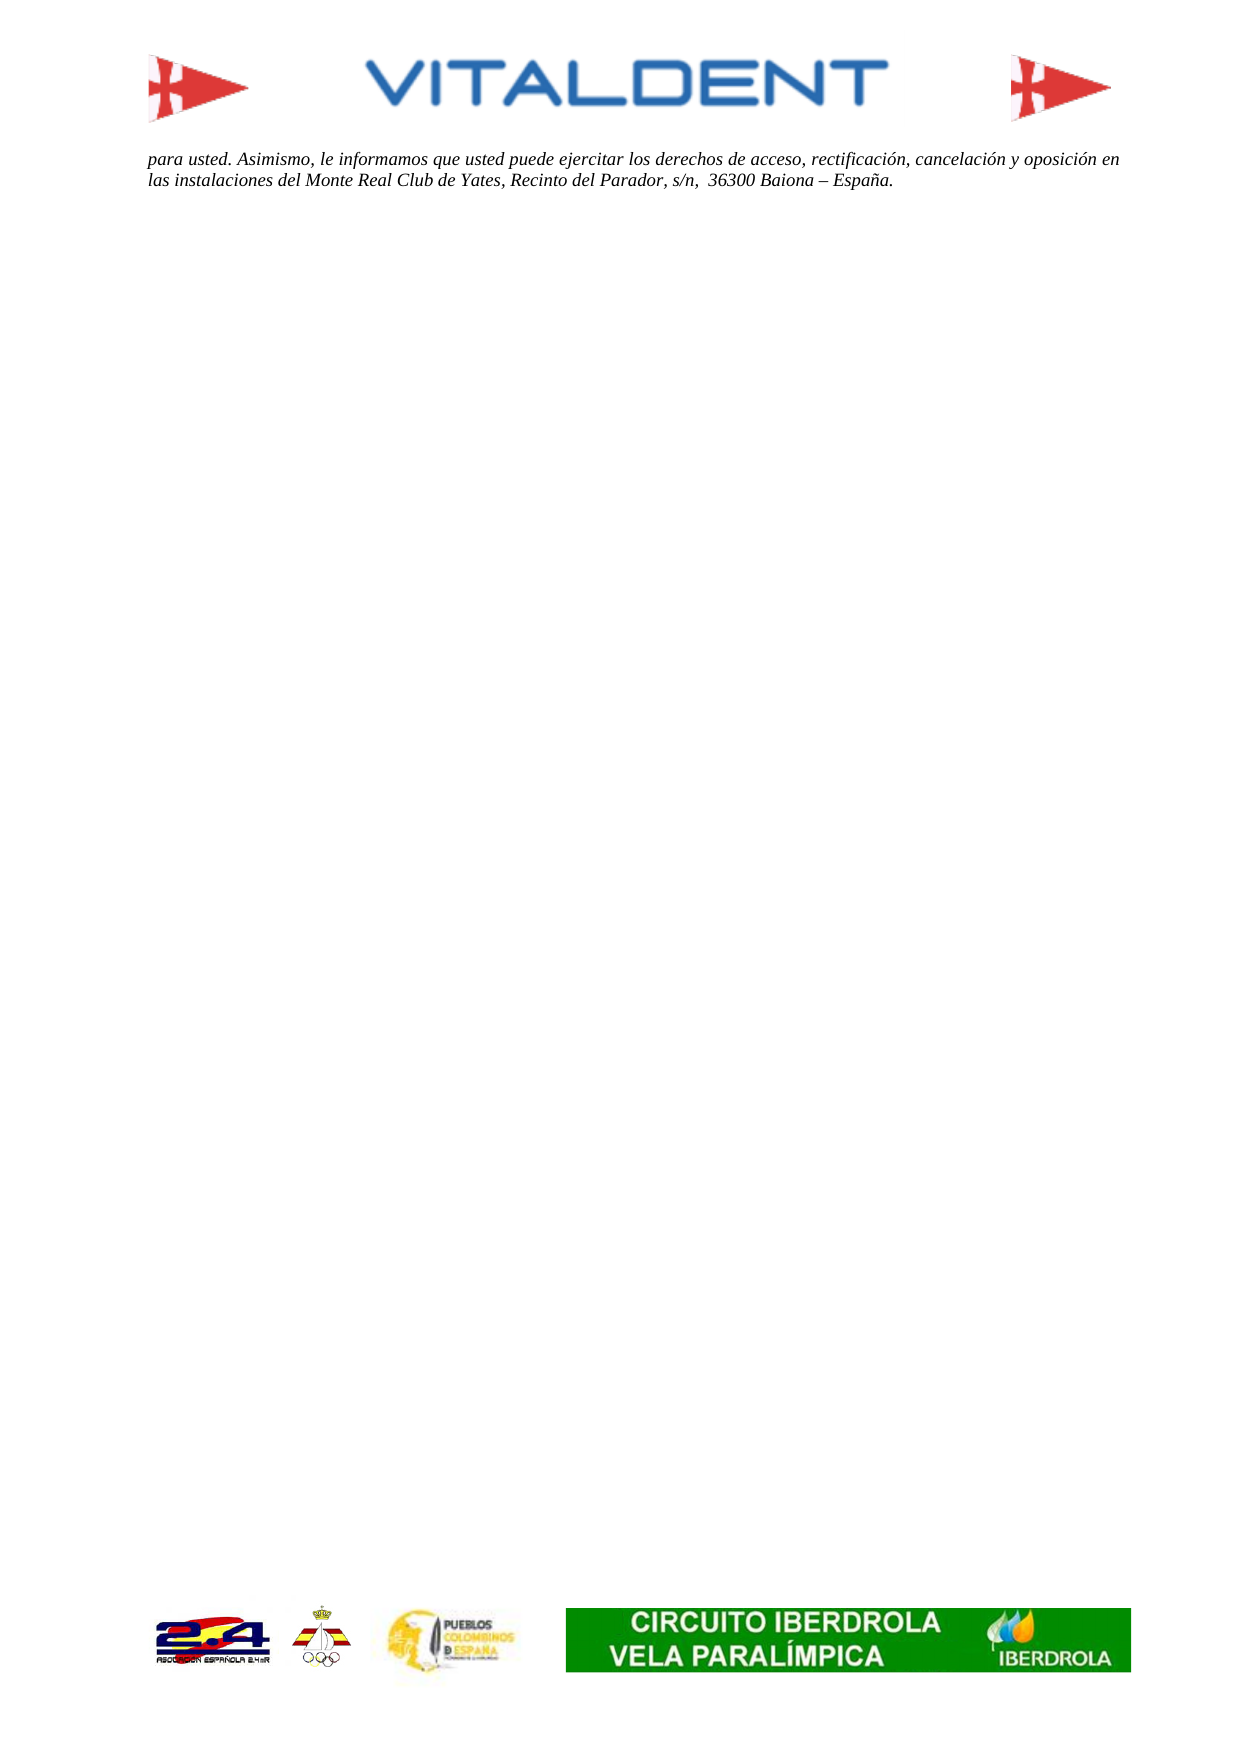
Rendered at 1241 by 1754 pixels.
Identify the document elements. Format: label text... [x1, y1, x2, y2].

picture [148, 54, 249, 123]
picture [1011, 54, 1111, 122]
picture [565, 1608, 1132, 1673]
picture [370, 1584, 532, 1699]
picture [148, 1595, 361, 1672]
picture [342, 29, 904, 126]
